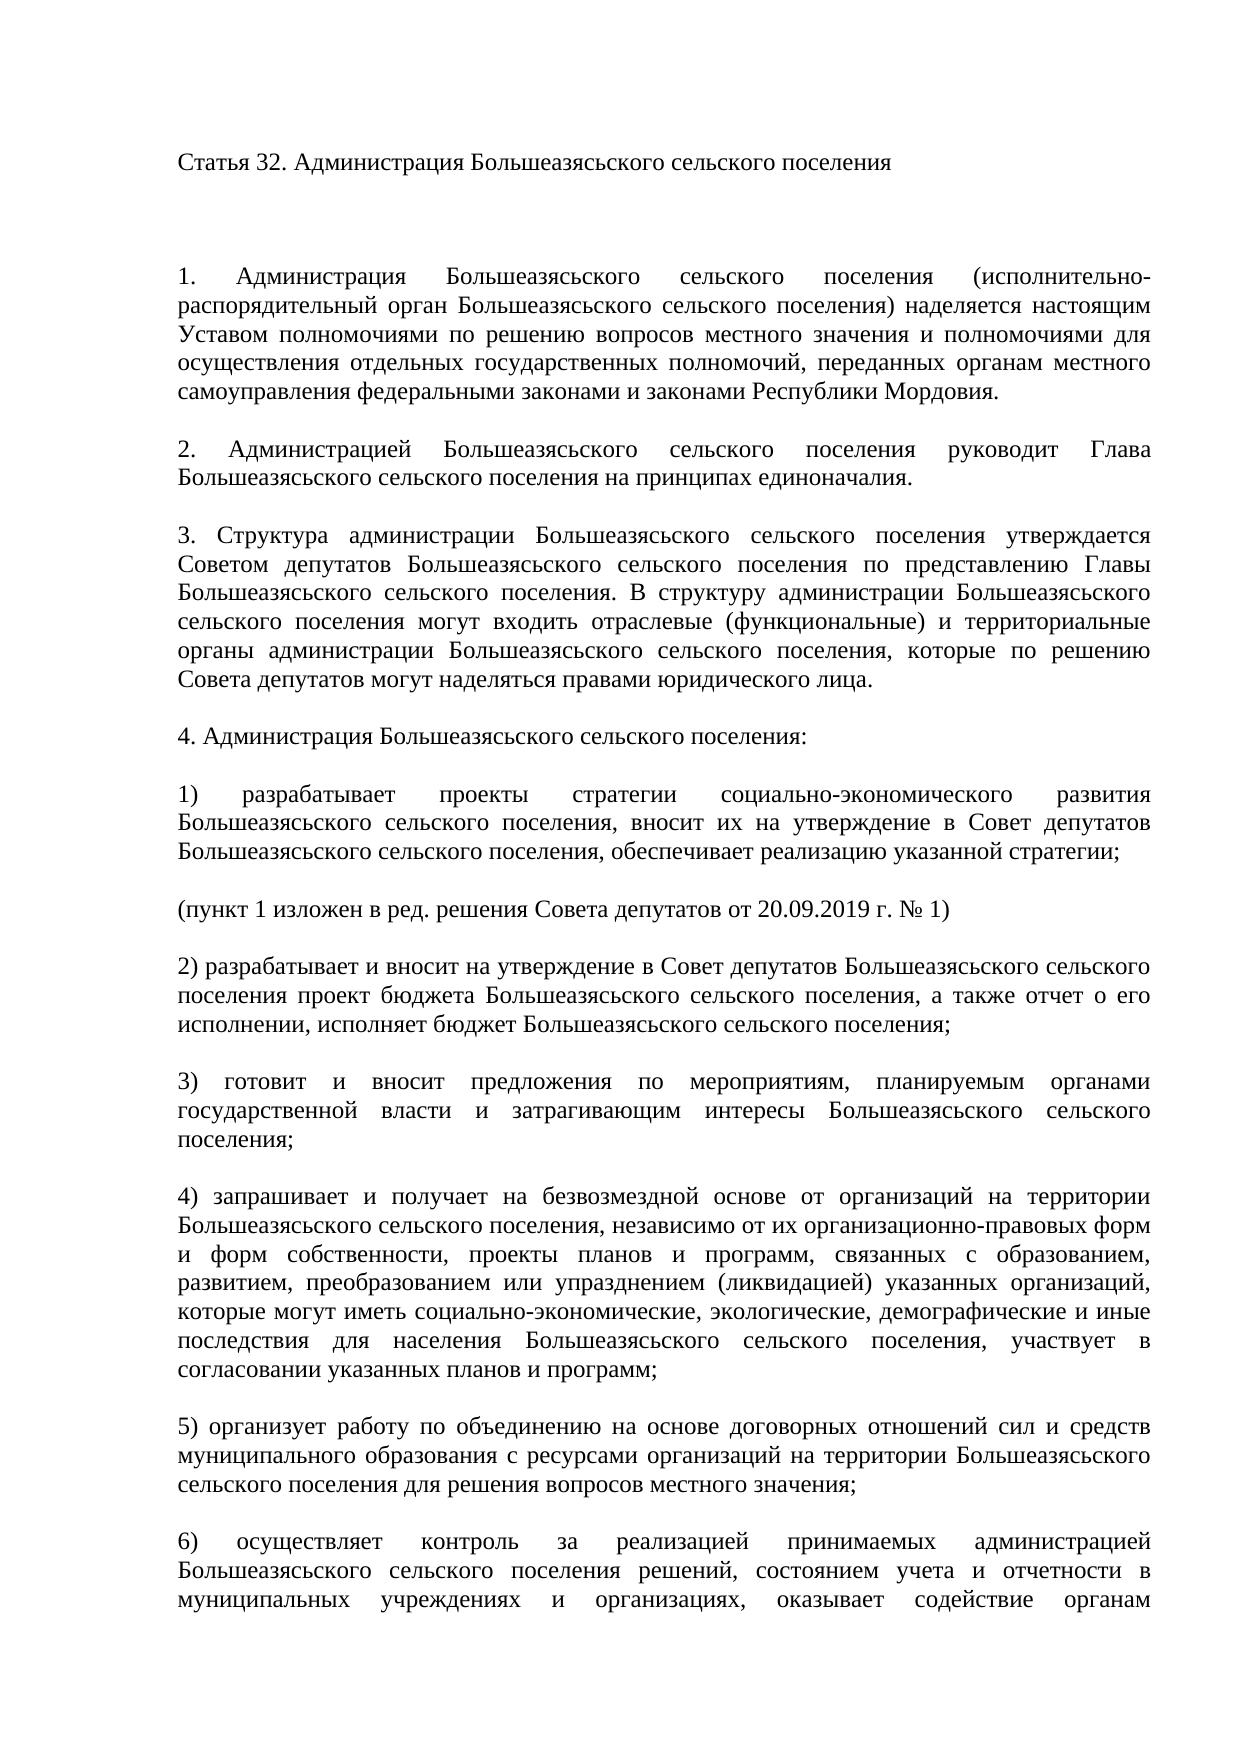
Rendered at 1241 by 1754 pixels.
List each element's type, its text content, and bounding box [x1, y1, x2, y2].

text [177, 1526, 1152, 1612]
text 2) разрабатывает и вносит на утверждение в Совет депутатов Большеазясьского сельского поселения проект бюджета Большеазясьского сельского поселения, а также отчет о его исполнении, исполняет бюджет Большеазясьского сельского поселения; [177, 951, 1152, 1037]
text 4) запрашивает и получает на безвозмездной основе от организаций на территории Большеазясьского сельского поселения, независимо от их организационно-правовых форм и форм собственности, проекты планов и программ, связанных с образованием, развитием, преобразованием или упразднением (ликвидацией) указанных организаций, которые могут иметь социально-экономические, экологические, демографические и иные последствия для населения Большеазясьского сельского поселения, участвует в согласовании указанных планов и программ; [177, 1181, 1152, 1382]
text 1. Администрация Большеазясьского сельского поселения (исполнительно-распорядительный орган Большеазясьского сельского поселения) наделяется настоящим Уставом полномочиями по решению вопросов местного значения и полномочиями для осуществления отдельных государственных полномочий, переданных органам местного самоуправления федеральными законами и законами Республики Мордовия. [177, 261, 1152, 405]
text 3) готовит и вносит предложения по мероприятиям, планируемым органами государственной власти и затрагивающим интересы Большеазясьского сельского поселения; [177, 1066, 1152, 1152]
text 4. Администрация Большеазясьского сельского поселения: [177, 721, 1152, 750]
text (пункт 1 изложен в ред. решения Совета депутатов от 20.09.2019 г. № 1) [177, 894, 1152, 922]
text 2. Администрацией Большеазясьского сельского поселения руководит Глава Большеазясьского сельского поселения на принципах единоначалия. [177, 434, 1152, 491]
text 5) организует работу по объединению на основе договорных отношений сил и средств муниципального образования с ресурсами организаций на территории Большеазясьского сельского поселения для решения вопросов местного значения; [177, 1411, 1152, 1497]
text 3. Структура администрации Большеазясьского сельского поселения утверждается Советом депутатов Большеазясьского сельского поселения по представлению Главы Большеазясьского сельского поселения. В структуру администрации Большеазясьского сельского поселения могут входить отраслевые (функциональные) и территориальные органы администрации Большеазясьского сельского поселения, которые по решению Совета депутатов могут наделяться правами юридического лица. [177, 520, 1152, 692]
text Статья 32. Администрация Большеазясьского сельского поселения [177, 147, 1152, 176]
text 1) разрабатывает проекты стратегии социально-экономического развития Большеазясьского сельского поселения, вносит их на утверждение в Совет депутатов Большеазясьского сельского поселения, обеспечивает реализацию указанной стратегии; [177, 779, 1152, 865]
